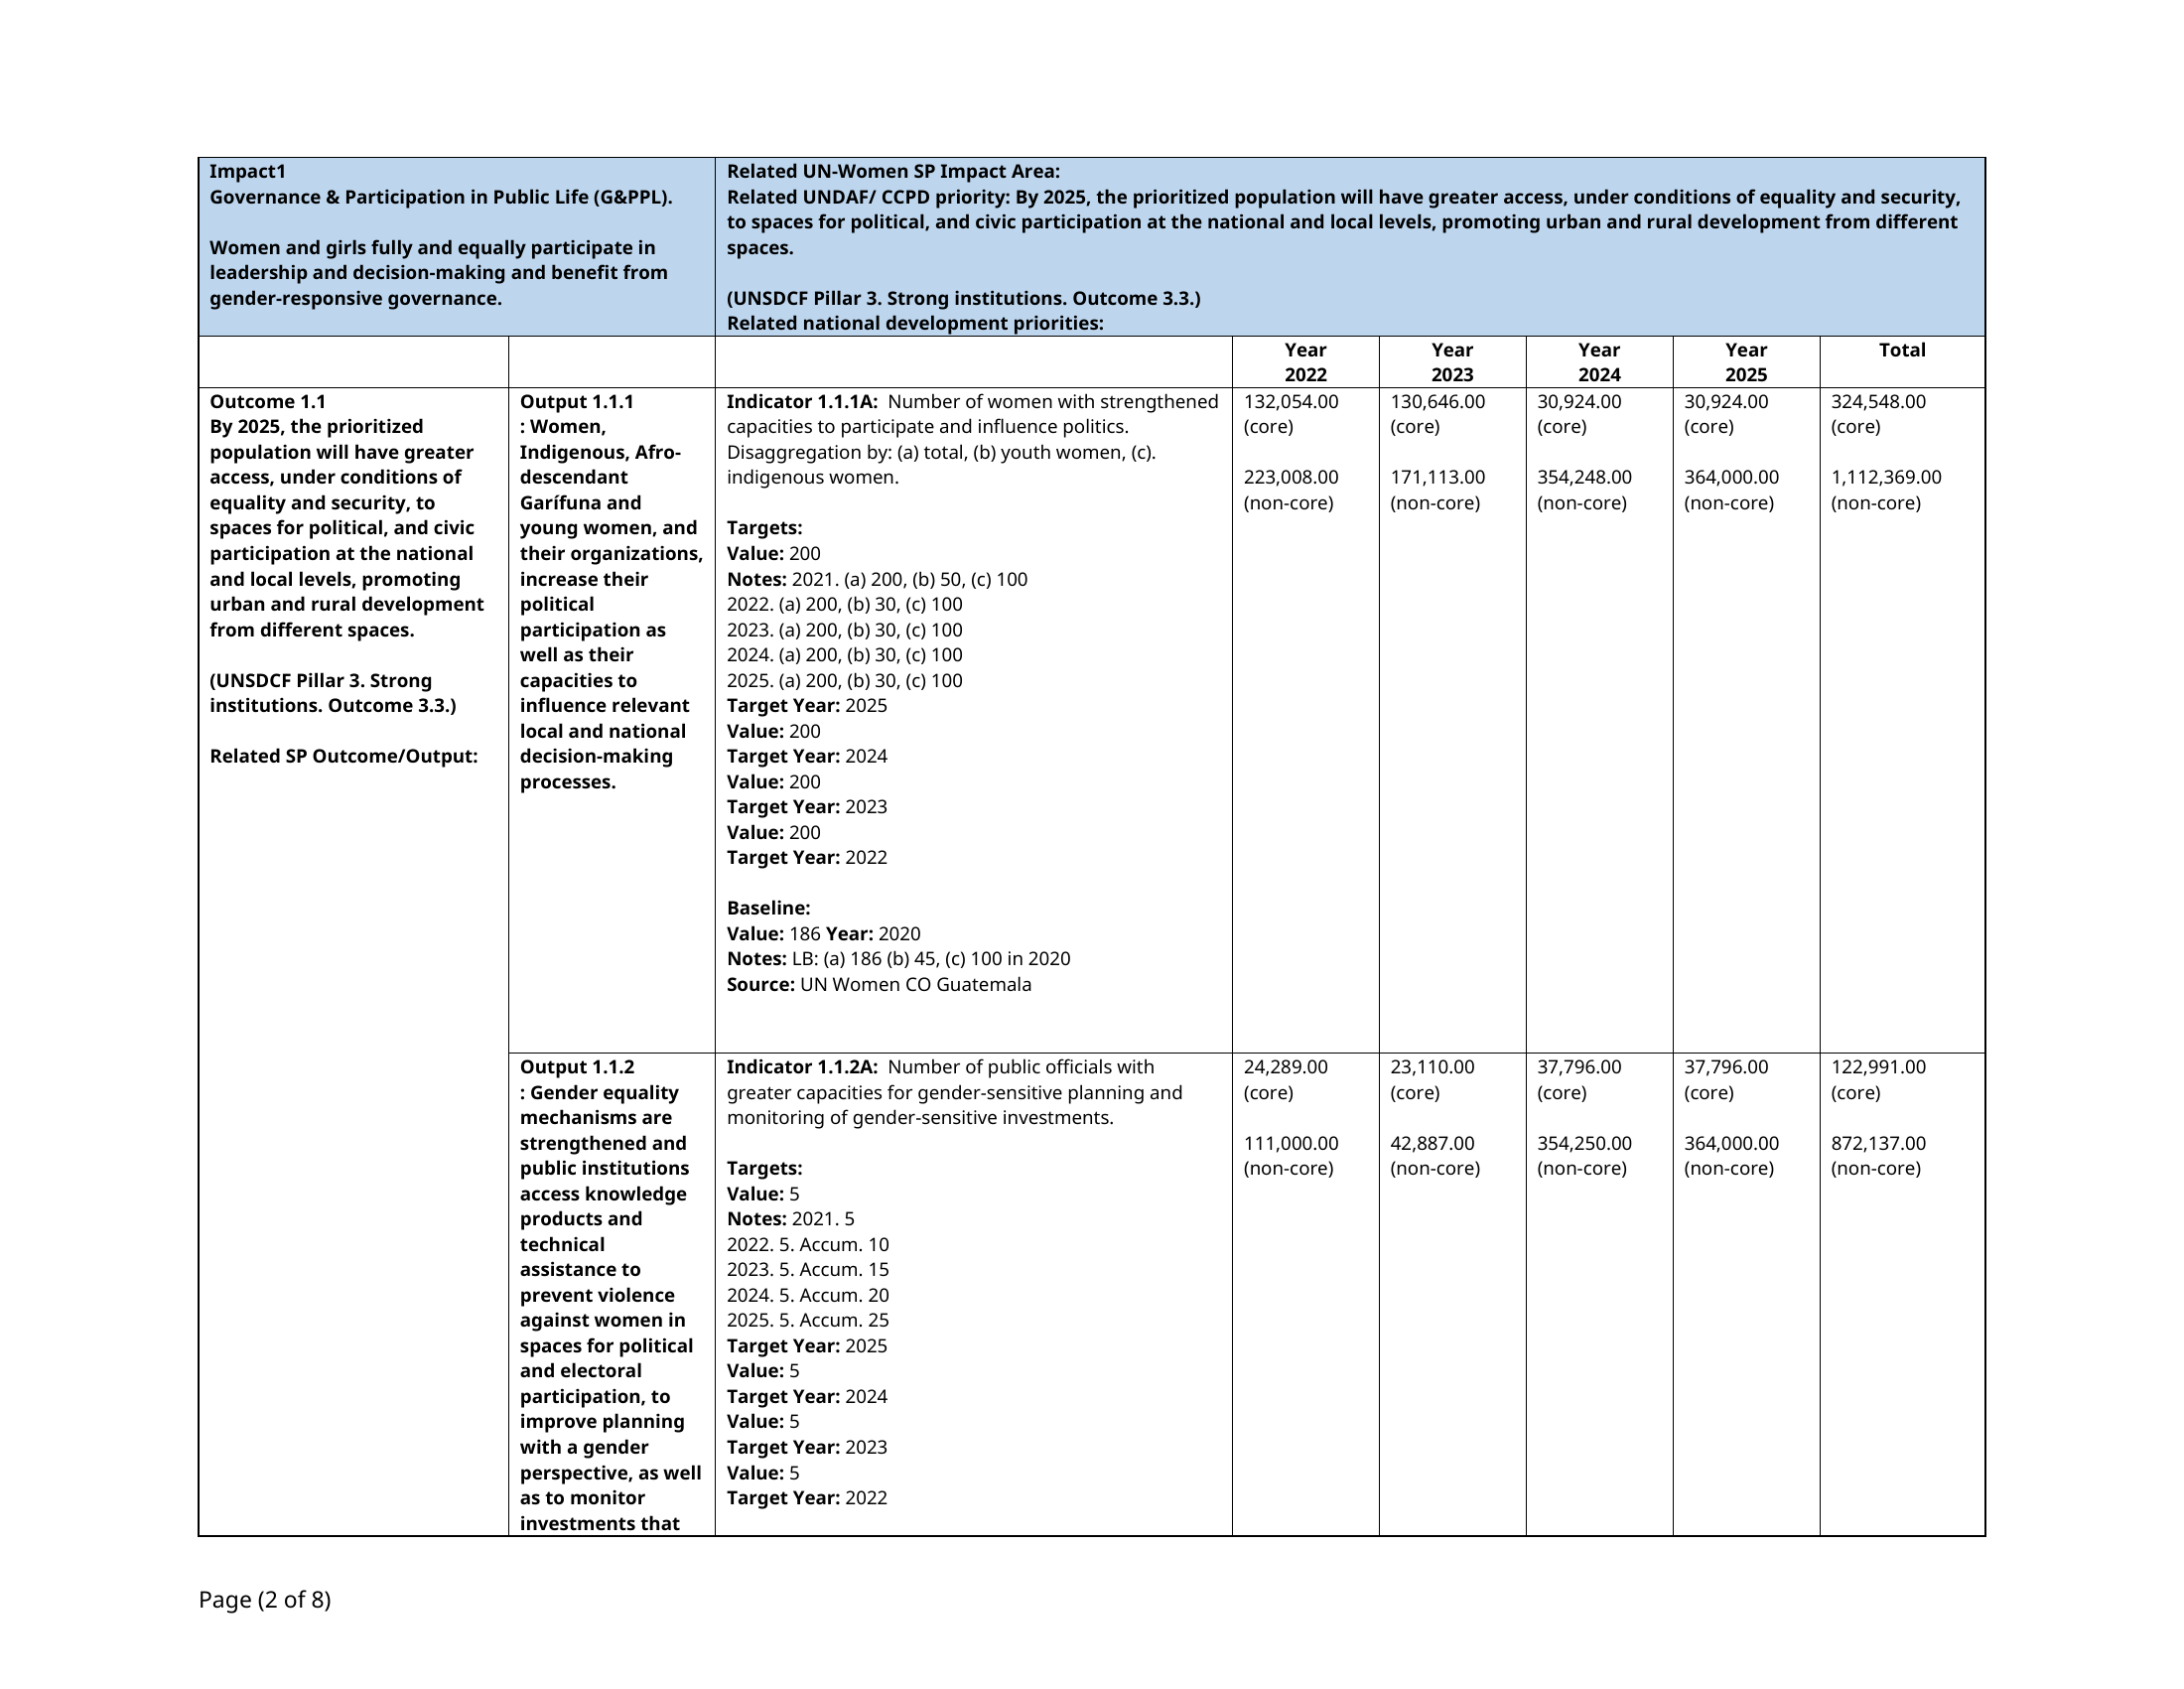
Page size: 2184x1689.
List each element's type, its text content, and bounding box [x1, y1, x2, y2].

table_cell 30,924.00 (core) 364,000.00 (non-core) [1674, 388, 1820, 1053]
table_cell Year 2025 [1674, 337, 1820, 387]
table_cell [200, 337, 508, 387]
table_cell Year 2024 [1527, 337, 1673, 387]
table_cell 324,548.00 (core) 1,112,369.00 (non-core) [1821, 388, 1984, 1053]
table_header Impact1 Governance & Participation in Public Life (G&PPL). Women and girls fully and equally participate in leadership and decision-making and benefit from gender-responsive governance. [200, 158, 715, 336]
table_cell Indicator 1.1.1A: Number of women with strengthened capacities to participate and influence politics. Disaggregation by: (a) total, (b) youth women, (c). indigenous women. Targets: Value: 200 Notes: 2021. (a) 200, (b) 50, (c) 100 2022. (a) 200, (b) 30, (c) 100 2023. (a) 200, (b) 30, (c) 100 2024. (a) 200, (b) 30, (c) 100 2025. (a) 200, (b) 30, (c) 100 Target Year: 2025 Value: 200 Target Year: 2024 Value: 200 Target Year: 2023 Value: 200 Target Year: 2022 Baseline: Value: 186 Year: 2020 Notes: LB: (a) 186 (b) 45, (c) 100 in 2020 Source: UN Women CO Guatemala [716, 388, 1232, 1053]
table_cell Year 2023 [1380, 337, 1526, 387]
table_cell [509, 1054, 715, 1535]
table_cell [1233, 1054, 1379, 1535]
table_cell Year 2022 [1233, 337, 1379, 387]
table_cell 132,054.00 (core) 223,008.00 (non-core) [1233, 388, 1379, 1053]
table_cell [1821, 1054, 1984, 1535]
table_cell Total [1821, 337, 1984, 387]
table_cell [716, 337, 1232, 387]
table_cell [1527, 1054, 1673, 1535]
table_cell 130,646.00 (core) 171,113.00 (non-core) [1380, 388, 1526, 1053]
table_cell 30,924.00 (core) 354,248.00 (non-core) [1527, 388, 1673, 1053]
table_cell [509, 337, 715, 387]
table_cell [1674, 1054, 1820, 1535]
table_cell Outcome 1.1 By 2025, the prioritized population will have greater access, under conditions of equality and security, to spaces for political, and civic participation at the national and local levels, promoting urban and rural development from different spaces. (UNSDCF Pillar 3. Strong institutions. Outcome 3.3.) Related SP Outcome/Output: [200, 388, 508, 1535]
table_header Related UN-Women SP Impact Area: Related UNDAF/ CCPD priority: By 2025, the prioritized population will have greater access, under conditions of equality and security, to spaces for political, and civic participation at the national and local levels, promoting urban and rural development from different spaces. (UNSDCF Pillar 3. Strong institutions. Outcome 3.3.) Related national development priorities: [716, 158, 1984, 336]
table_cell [716, 1054, 1232, 1535]
table_cell Output 1.1.1 : Women, Indigenous, Afro-descendant Garífuna and young women, and their organizations, increase their political participation as well as their capacities to influence relevant local and national decision-making processes. [509, 388, 715, 1053]
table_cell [1380, 1054, 1526, 1535]
